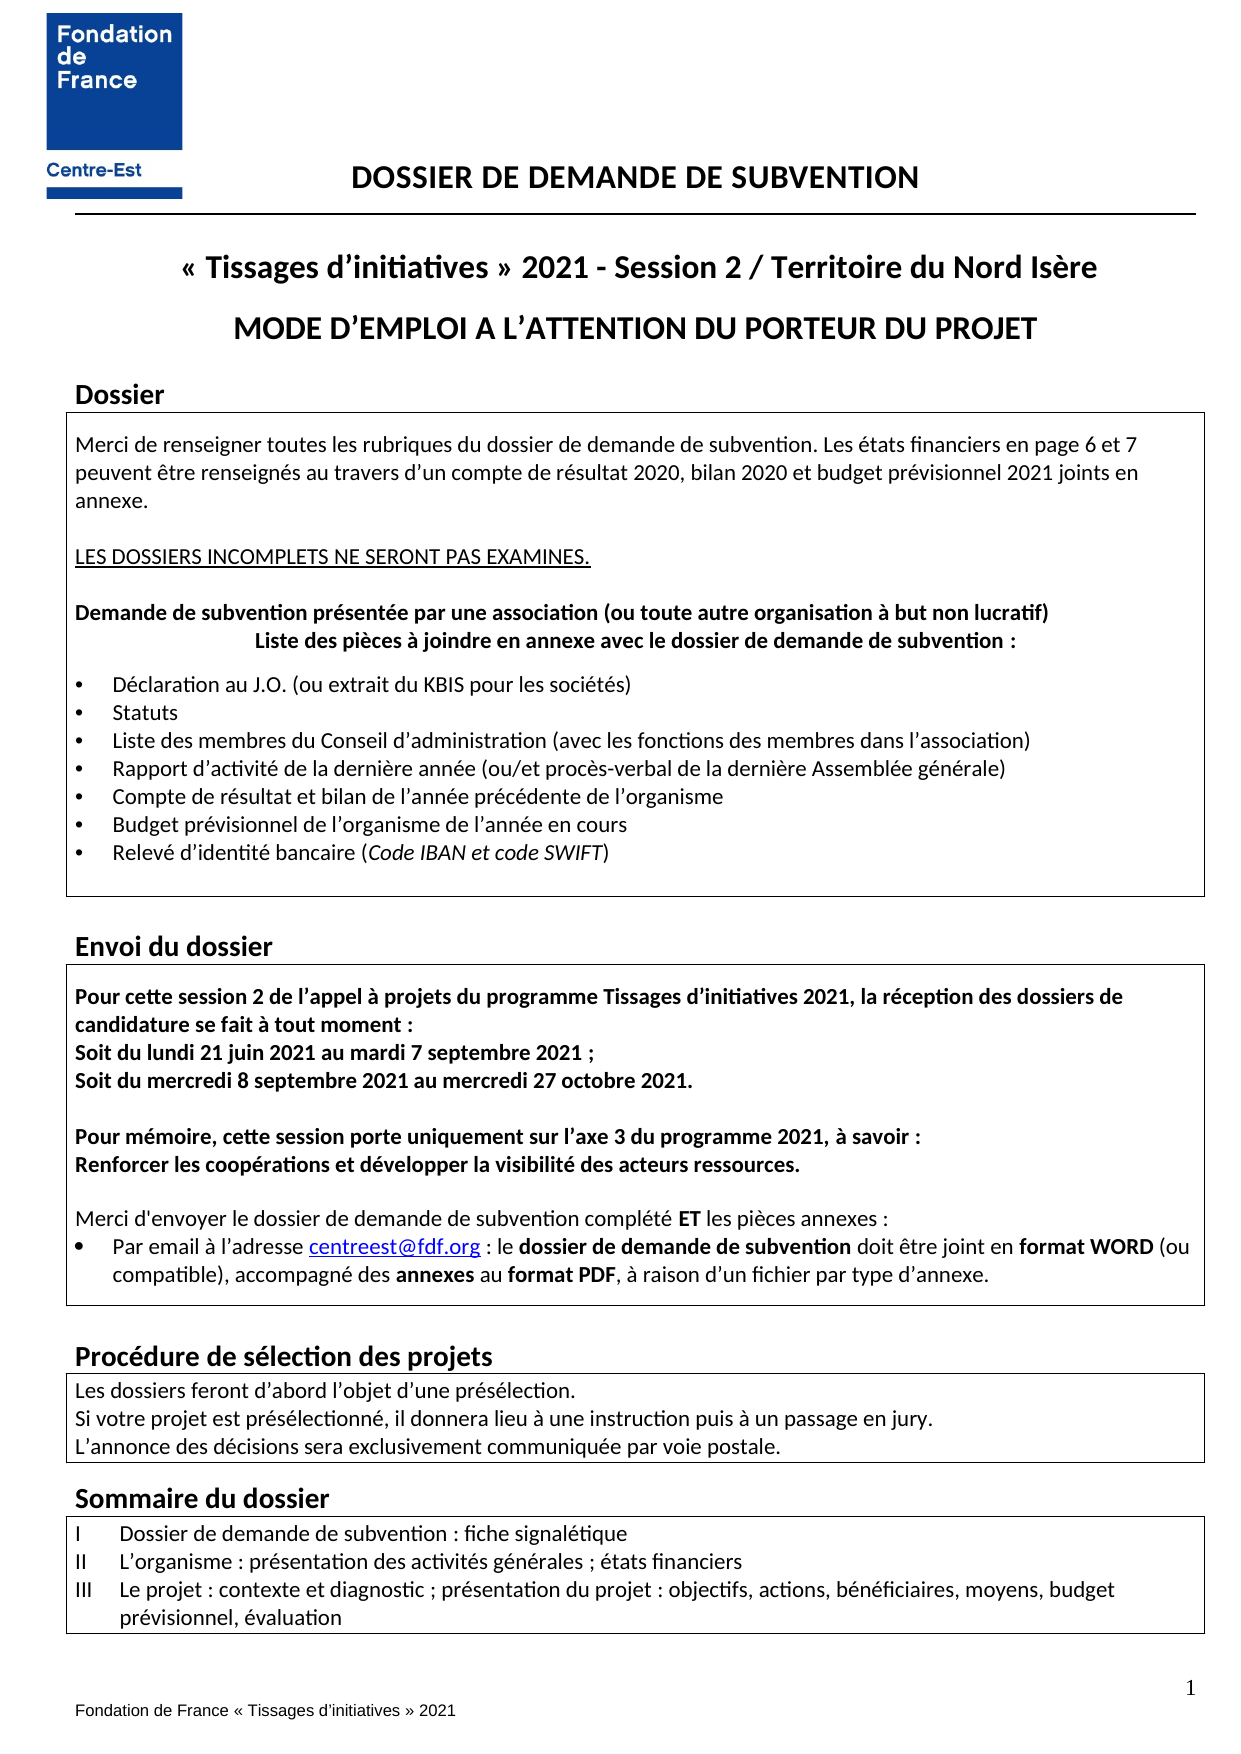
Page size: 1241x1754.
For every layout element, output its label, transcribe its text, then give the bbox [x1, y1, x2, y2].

text Envoi du dossier [75, 928, 1196, 964]
text Merci d'envoyer le dossier de demande de subvention complété ET les pièces annexes : [75, 1204, 1196, 1232]
text LES DOSSIERS INCOMPLETS NE SERONT PAS EXAMINES. [75, 542, 1196, 570]
text Soit du lundi 21 juin 2021 au mardi 7 septembre 2021 ; [75, 1038, 1196, 1066]
picture [46, 13, 183, 199]
text I Dossier de demande de subvention : fiche signalétique [67, 1517, 1204, 1547]
list Liste des membres du Conseil d’administration (avec les fonctions des membres dans l’association) [75, 726, 1196, 754]
text Soit du mercredi 8 septembre 2021 au mercredi 27 octobre 2021. [75, 1066, 1196, 1094]
list Déclaration au J.O. (ou extrait du KBIS pour les sociétés) [75, 670, 1196, 698]
list Statuts [75, 698, 1196, 726]
list L’annonce des décisions sera exclusivement communiquée par voie postale. [67, 1429, 1204, 1462]
text Merci de renseigner toutes les rubriques du dossier de demande de subvention. Les états financiers en page 6 et 7 peuvent être renseignés au travers d’un compte de résultat 2020, bilan 2020 et budget prévisionnel 2021 joints en annexe. [75, 430, 1196, 514]
text Sommaire du dossier [75, 1481, 1196, 1516]
title DOSSIER DE DEMANDE DE SUBVENTION [75, 156, 1196, 213]
list Compte de résultat et bilan de l’année précédente de l’organisme [75, 782, 1196, 810]
text Liste des pièces à joindre en annexe avec le dossier de demande de subvention : [75, 626, 1196, 654]
text II L’organisme : présentation des activités générales ; états financiers [75, 1547, 1196, 1572]
text Procédure de sélection des projets [75, 1338, 1196, 1373]
text Dossier [75, 376, 1196, 412]
text Renforcer les coopérations et développer la visibilité des acteurs ressources. [75, 1150, 1196, 1178]
list Rapport d’activité de la dernière année (ou/et procès-verbal de la dernière Assemblée générale) [75, 754, 1196, 782]
list Si votre projet est présélectionné, il donnera lieu à une instruction puis à un passage en jury. [75, 1404, 1196, 1429]
text « Tissages d’initiatives » 2021 - Session 2 / Territoire du Nord Isère [75, 246, 1196, 287]
subtitle MODE D’EMPLOI A L’ATTENTION DU PORTEUR DU PROJET [75, 307, 1196, 348]
list Budget prévisionnel de l’organisme de l’année en cours [75, 810, 1196, 838]
text Pour mémoire, cette session porte uniquement sur l’axe 3 du programme 2021, à savoir : [75, 1122, 1196, 1150]
list Les dossiers feront d’abord l’objet d’une présélection. [67, 1374, 1204, 1404]
list Par email à l’adresse centreest@fdf.org : le dossier de demande de subvention doit être joint en format WORD (ou compatible), accompagné des annexes au format PDF, à raison d’un fichier par type d’annexe. [75, 1232, 1196, 1288]
list Relevé d’identité bancaire (Code IBAN et code SWIFT) [75, 838, 1196, 866]
text Pour cette session 2 de l’appel à projets du programme Tissages d’initiatives 2021, la réception des dossiers de candidature se fait à tout moment : [75, 982, 1196, 1038]
subtitle Demande de subvention présentée par une association (ou toute autre organisation à but non lucratif) [75, 598, 1196, 626]
text III Le projet : contexte et diagnostic ; présentation du projet : objectifs, actions, bénéficiaires, moyens, budget prévisionnel, évaluation [67, 1572, 1204, 1633]
